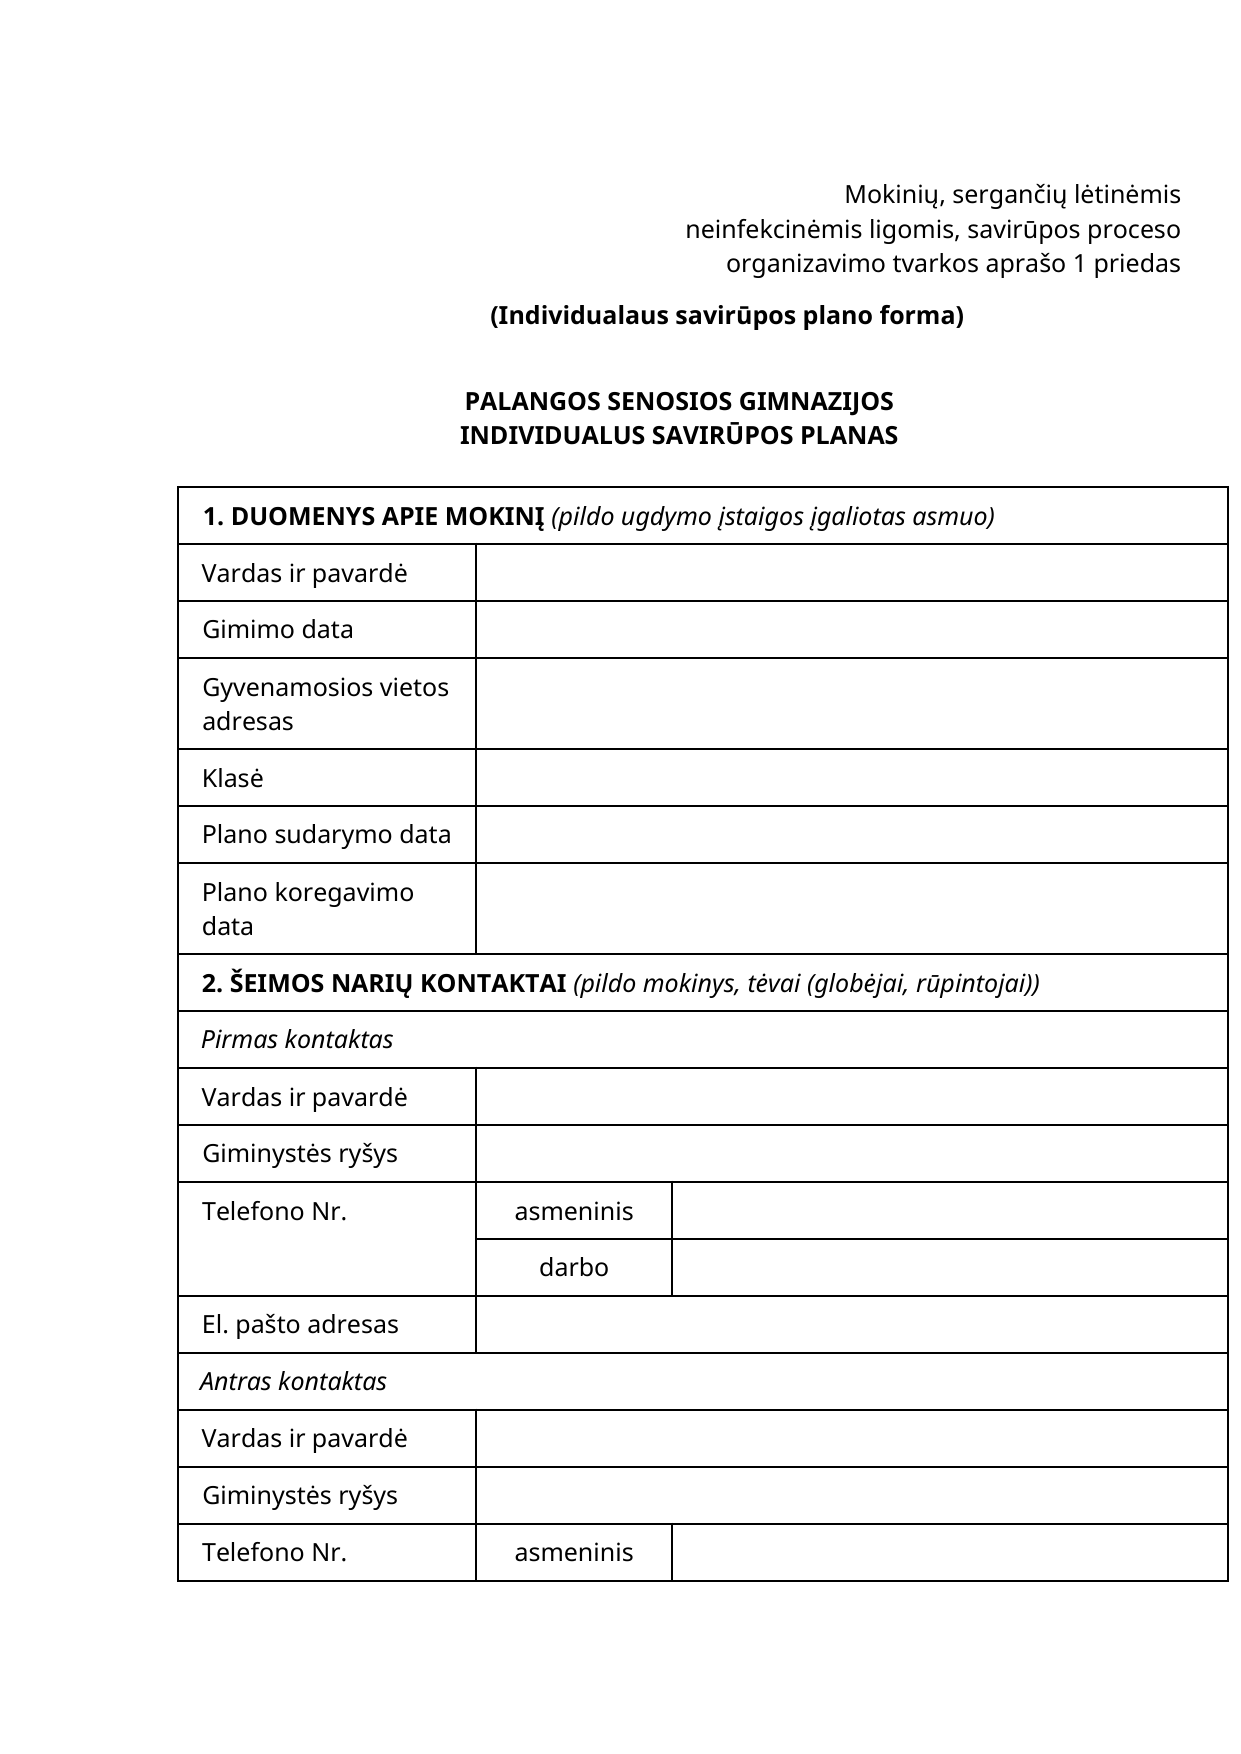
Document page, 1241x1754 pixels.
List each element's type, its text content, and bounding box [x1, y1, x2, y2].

table_cell [673, 1240, 1227, 1294]
table_cell asmeninis [477, 1525, 671, 1579]
table_cell Vardas ir pavardė [179, 545, 475, 600]
table_cell El. pašto adresas [179, 1297, 475, 1352]
table_cell [673, 1183, 1227, 1238]
table_cell Gimimo data [179, 602, 475, 657]
text (Individualaus savirūpos plano forma) [490, 297, 1181, 331]
table_cell Vardas ir pavardė [179, 1411, 475, 1466]
table_cell Antras kontaktas [179, 1354, 1227, 1408]
table_cell [477, 659, 1227, 748]
text INDIVIDUALUS SAVIRŪPOS PLANAS [177, 418, 1181, 452]
table_cell Plano sudarymo data [179, 807, 475, 862]
table_cell Giminystės ryšys [179, 1468, 475, 1522]
table_cell [477, 1468, 1227, 1522]
table_cell [477, 1126, 1227, 1181]
table_cell [477, 1297, 1227, 1352]
table_cell [673, 1525, 1227, 1579]
table_cell [477, 602, 1227, 657]
text neinfekcinėmis ligomis, savirūpos proceso [177, 211, 1181, 245]
table_cell [477, 1411, 1227, 1466]
table_cell [477, 807, 1227, 862]
table_cell [477, 545, 1227, 600]
text Mokinių, sergančių lėtinėmis [177, 177, 1181, 211]
table_cell Klasė [179, 750, 475, 805]
table_cell 2. ŠEIMOS NARIŲ KONTAKTAI (pildo mokinys, tėvai (globėjai, rūpintojai)) [179, 955, 1227, 1010]
table_cell [477, 864, 1227, 953]
table_header 1. DUOMENYS APIE MOKINĮ (pildo ugdymo įstaigos įgaliotas asmuo) [179, 488, 1227, 543]
table_cell Vardas ir pavardė [179, 1069, 475, 1124]
table_cell Telefono Nr. [179, 1183, 475, 1294]
table_cell [477, 750, 1227, 805]
table_cell Pirmas kontaktas [179, 1012, 1227, 1067]
table_cell Gyvenamosios vietos adresas [179, 659, 475, 748]
table_cell Plano koregavimo data [179, 864, 475, 953]
table_cell [477, 1069, 1227, 1124]
table_cell darbo [477, 1240, 671, 1294]
table_cell Giminystės ryšys [179, 1126, 475, 1181]
text PALANGOS SENOSIOS GIMNAZIJOS [177, 383, 1181, 418]
text organizavimo tvarkos aprašo 1 priedas [177, 245, 1181, 279]
table_cell asmeninis [477, 1183, 671, 1238]
table_cell Telefono Nr. [179, 1525, 475, 1579]
